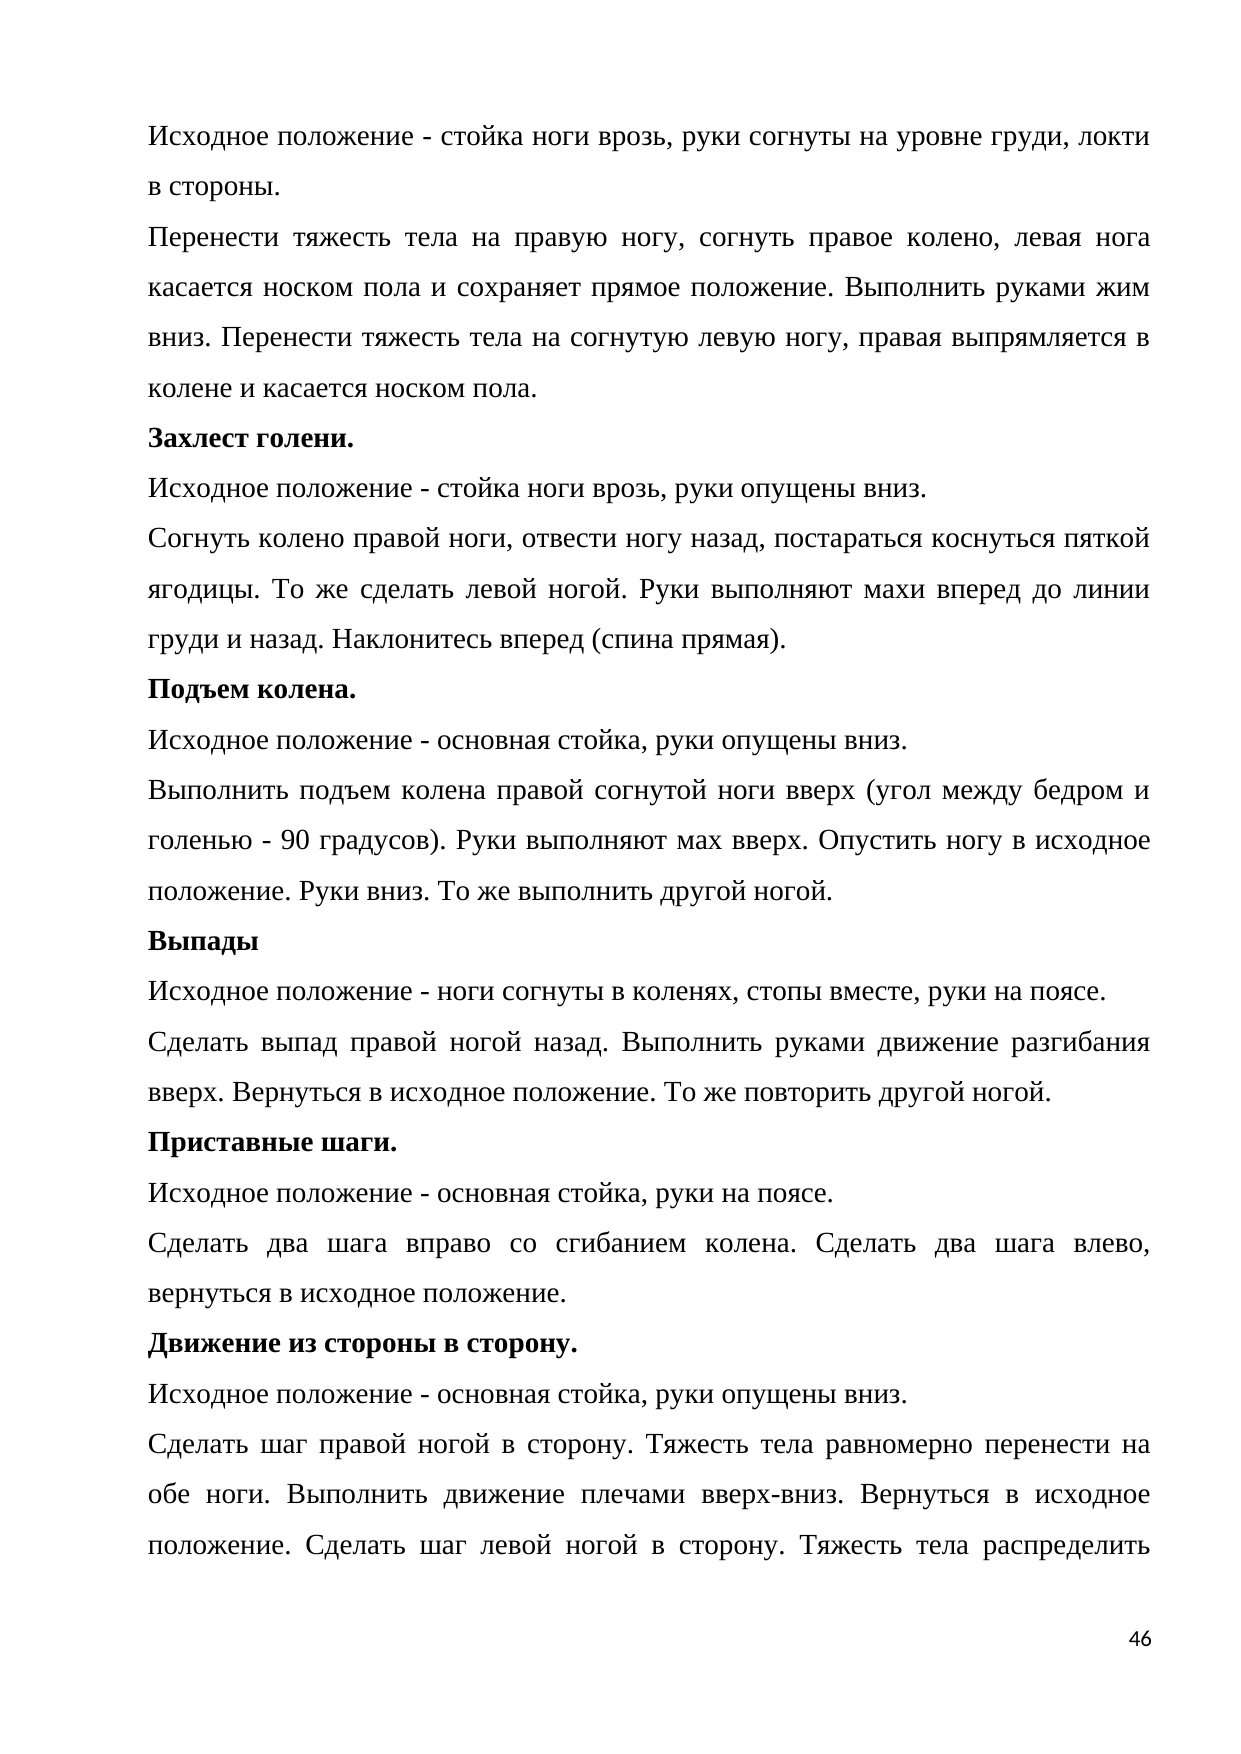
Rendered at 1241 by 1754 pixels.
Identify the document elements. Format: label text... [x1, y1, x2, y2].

text Захлест голени. [148, 420, 1152, 453]
text Перенести тяжесть тела на правую ногу, согнуть правое колено, левая нога касается носком пола и сохраняет прямое положение. Выполнить руками жим вниз. Перенести тяжесть тела на согнутую левую ногу, правая выпрямляется в колене и касается носком пола. [148, 219, 1152, 403]
text Согнуть колено правой ноги, отвести ногу назад, постараться коснуться пяткой ягодицы. То же сделать левой ногой. Руки выполняют махи вперед до линии груди и назад. Наклонитесь вперед (спина прямая). [148, 521, 1152, 655]
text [148, 1426, 1152, 1560]
text Исходное положение - стойка ноги врозь, руки согнуты на уровне груди, локти в стороны. [148, 118, 1152, 202]
text Сделать два шага вправо со сгибанием колена. Сделать два шага влево, вернуться в исходное положение. [148, 1225, 1152, 1309]
text Выпады [148, 923, 1152, 957]
text Исходное положение - стойка ноги врозь, руки опущены вниз. [148, 470, 1152, 504]
text Приставные шаги. [148, 1124, 1152, 1158]
text Движение из стороны в сторону. [148, 1326, 1152, 1359]
text Сделать выпад правой ногой назад. Выполнить руками движение разгибания вверх. Вернуться в исходное положение. То же повторить другой ногой. [148, 1024, 1152, 1108]
text Выполнить подъем колена правой согнутой ноги вверх (угол между бедром и голенью - 90 градусов). Руки выполняют мах вверх. Опустить ногу в исходное положение. Руки вниз. То же выполнить другой ногой. [148, 772, 1152, 906]
text Исходное положение - основная стойка, руки опущены вниз. [148, 1376, 1152, 1409]
text Подъем колена. [148, 672, 1152, 705]
text Исходное положение - основная стойка, руки опущены вниз. [148, 722, 1152, 755]
text Исходное положение - ноги согнуты в коленях, стопы вместе, руки на поясе. [148, 973, 1152, 1007]
text Исходное положение - основная стойка, руки на поясе. [148, 1175, 1152, 1208]
